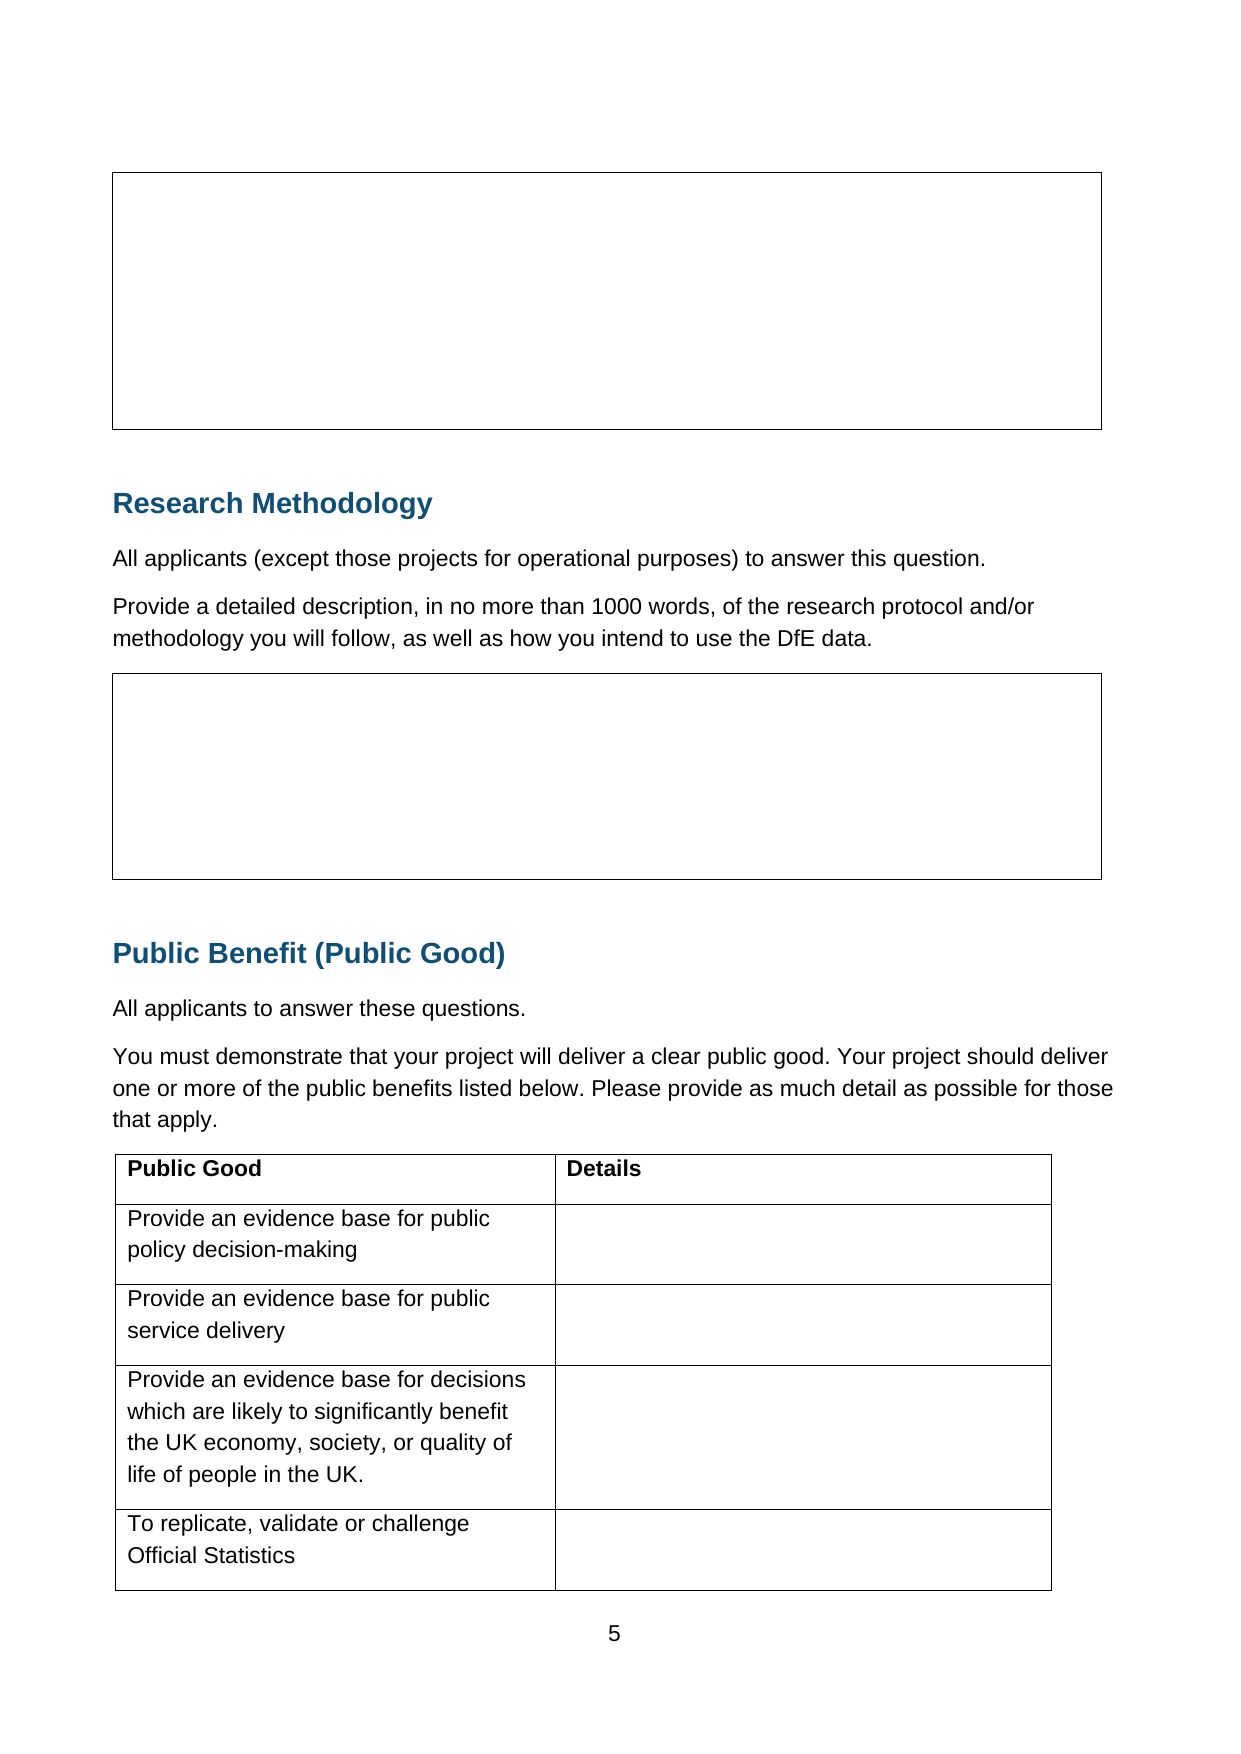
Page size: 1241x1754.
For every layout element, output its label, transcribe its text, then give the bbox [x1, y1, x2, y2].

text You must demonstrate that your project will deliver a clear public good. Your project should deliver one or more of the public benefits listed below. Please provide as much detail as possible for those that apply. [112, 1043, 1128, 1132]
table_cell [556, 1285, 1051, 1365]
text Provide a detailed description, in no more than 1000 words, of the research protocol and/or methodology you will follow, as well as how you intend to use the DfE data. [112, 593, 1128, 651]
subtitle Research Methodology [112, 486, 1128, 520]
table_cell To replicate, validate or challenge Official Statistics [116, 1510, 555, 1590]
table_cell Provide an evidence base for public policy decision-making [116, 1205, 555, 1284]
text All applicants to answer these questions. [112, 995, 1128, 1021]
table_cell [556, 1510, 1051, 1590]
table_cell Provide an evidence base for decisions which are likely to significantly benefit the UK economy, society, or quality of life of people in the UK. [116, 1366, 555, 1509]
text All applicants (except those projects for operational purposes) to answer this question. [112, 545, 1128, 571]
subtitle Public Benefit (Public Good) [112, 936, 1128, 970]
table_cell [556, 1205, 1051, 1284]
table_cell Provide an evidence base for public service delivery [116, 1285, 555, 1365]
table_header [113, 674, 1101, 878]
table_header Details [556, 1155, 1051, 1203]
table_cell [556, 1366, 1051, 1509]
table_header Public Good [116, 1155, 555, 1203]
table_header [113, 173, 1101, 429]
